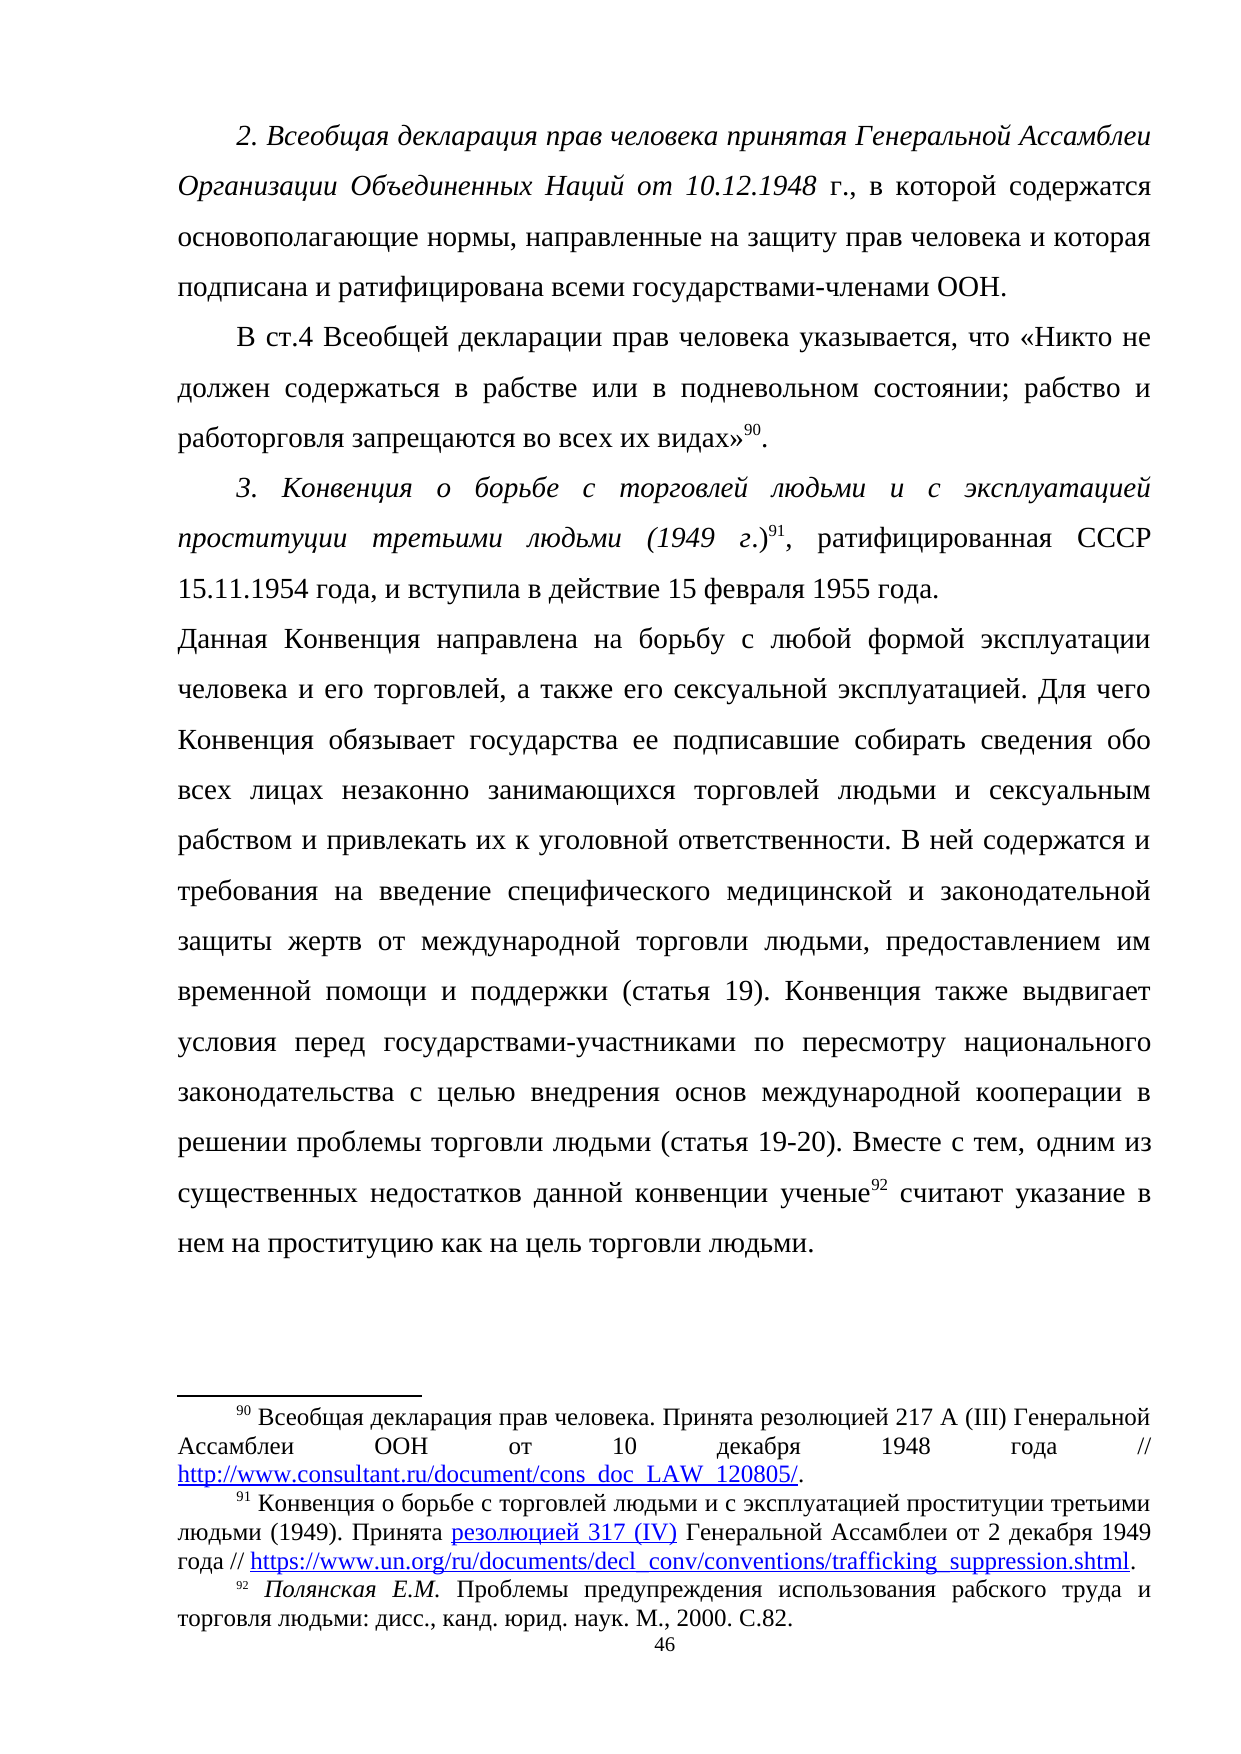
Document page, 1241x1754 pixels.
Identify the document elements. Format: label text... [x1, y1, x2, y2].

text 3. Конвенция о борьбе с торговлей людьми и с эксплуатацией проституции третьими людьми (1949 г.), ратифицированная СССР 15.11.1954 года, и вступила в действие 15 февраля 1955 года. [177, 470, 1152, 604]
text В ст.4 Всеобщей декларации прав человека указывается, что «Никто не должен содержаться в рабстве или в подневольном состоянии; рабство и работорговля запрещаются во всех их видах». [177, 319, 1152, 453]
text 2. Всеобщая декларация прав человека принятая Генеральной Ассамблеи Организации Объединенных Наций от 10.12.1948 г., в которой содержатся основополагающие нормы, направленные на защиту прав человека и которая подписана и ратифицирована всеми государствами-членами ООН. [177, 118, 1152, 303]
text Данная Конвенция направлена на борьбу с любой формой эксплуатации человека и его торговлей, а также его сексуальной эксплуатацией. Для чего Конвенция обязывает государства ее подписавшие собирать сведения обо всех лицах незаконно занимающихся торговлей людьми и сексуальным рабством и привлекать их к уголовной ответственности. В ней содержатся и требования на введение специфического медицинской и законодательной защиты жертв от международной торговли людьми, предоставлением им временной помощи и поддержки (статья 19). Конвенция также выдвигает условия перед государствами-участниками по пересмотру национального законодательства с целью внедрения основ международной кооперации в решении проблемы торговли людьми (статья 19-20). Вместе с тем, одним из существенных недостатков данной конвенции ученые считают указание в нем на проституцию как на цель торговли людьми. [177, 621, 1152, 1258]
